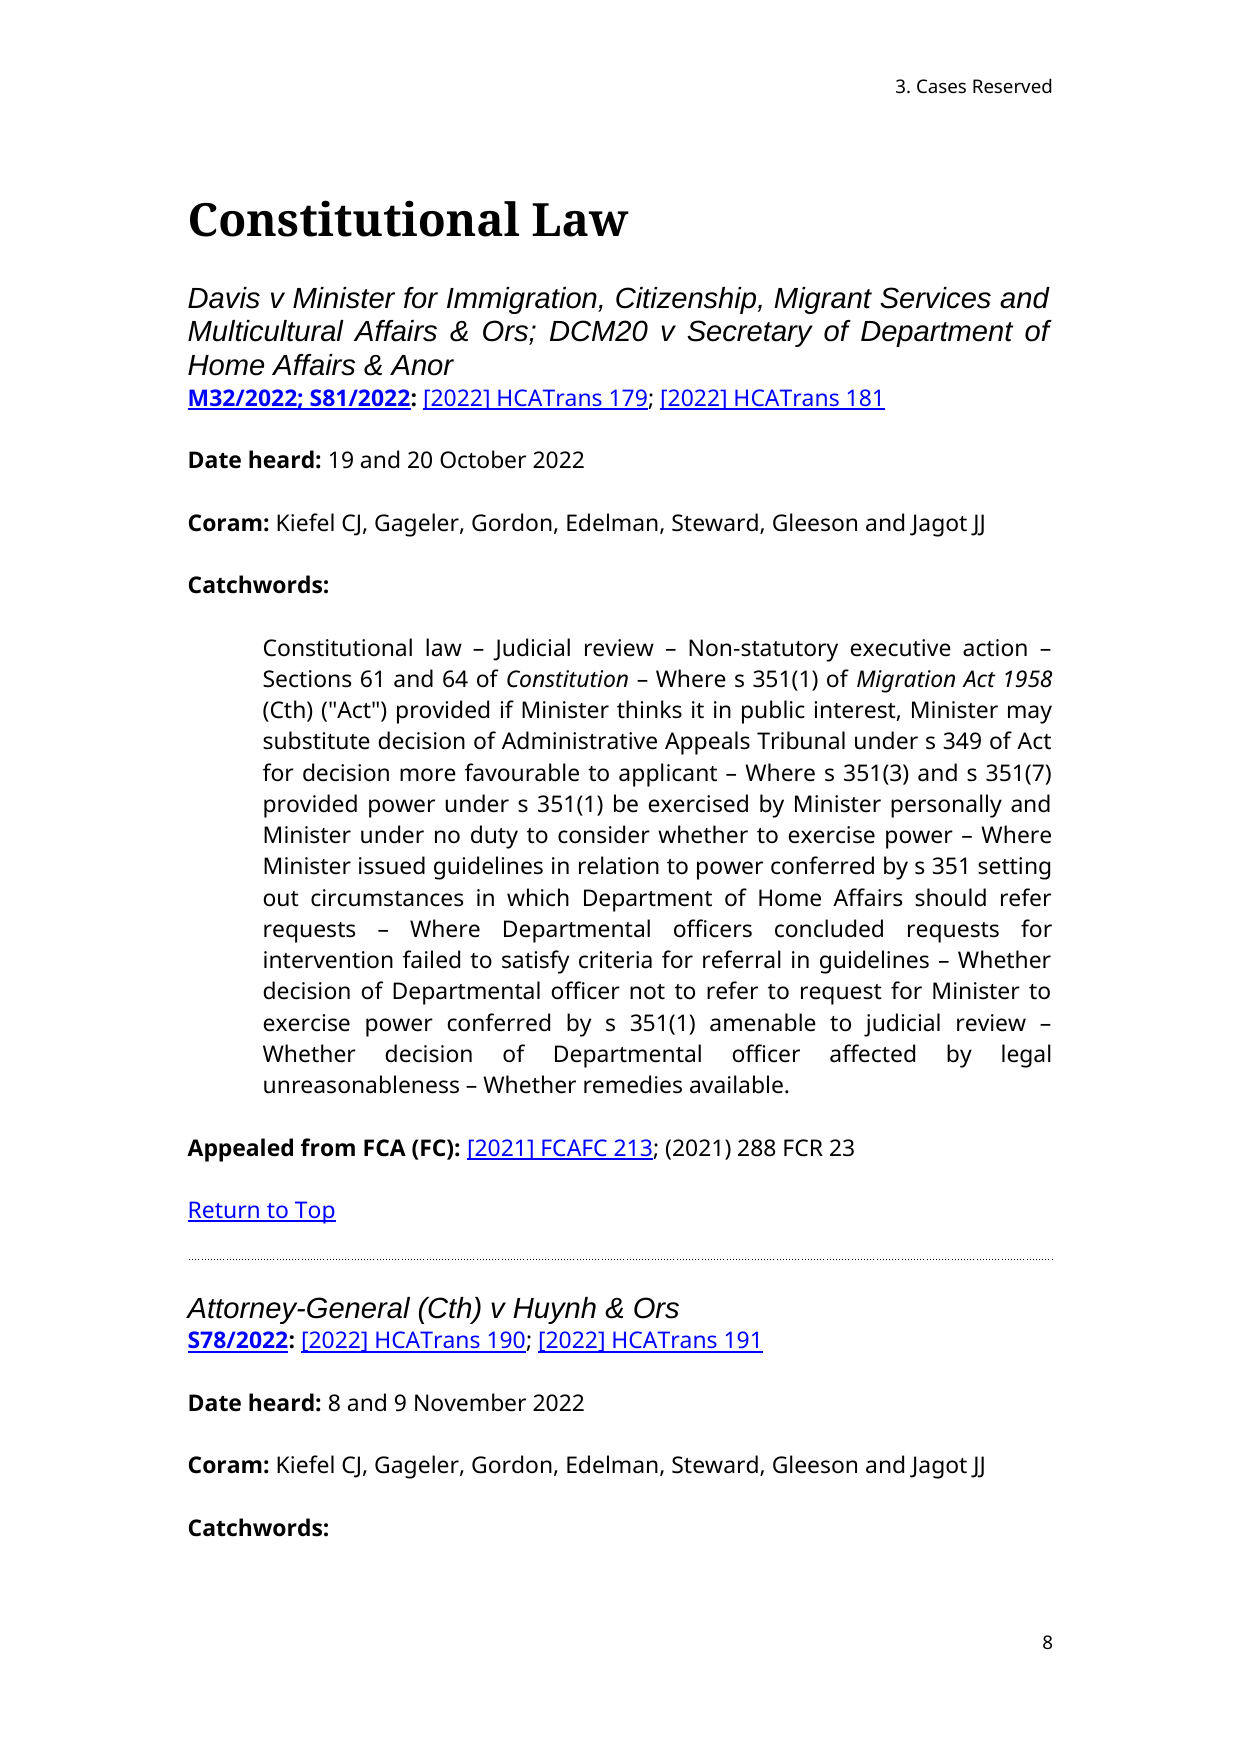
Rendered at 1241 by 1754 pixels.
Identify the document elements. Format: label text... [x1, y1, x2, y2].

text Date heard: 8 and 9 November 2022 [187, 1387, 1053, 1418]
text Catchwords: [187, 569, 1053, 600]
text Coram: Kiefel CJ, Gageler, Gordon, Edelman, Steward, Gleeson and Jagot JJ [187, 507, 1053, 538]
text Return to Top [187, 1194, 1053, 1225]
text Appealed from FCA (FC): [2021] FCAFC 213; (2021) 288 FCR 23 [187, 1132, 1053, 1163]
subtitle Constitutional Law [187, 187, 1053, 250]
subtitle Davis v Minister for Immigration, Citizenship, Migrant Services and Multicultural Affairs & Ors; DCM20 v Secretary of Department of Home Affairs & Anor [187, 281, 1053, 382]
text Date heard: 19 and 20 October 2022 [187, 444, 1053, 475]
text Catchwords: [187, 1512, 1053, 1543]
text Coram: Kiefel CJ, Gageler, Gordon, Edelman, Steward, Gleeson and Jagot JJ [187, 1449, 1053, 1481]
text M32/2022; S81/2022: [2022] HCATrans 179; [2022] HCATrans 181 [187, 382, 1053, 413]
text Constitutional law – Judicial review – Non-statutory executive action – Sections 61 and 64 of Constitution – Where s 351(1) of Migration Act 1958 (Cth) ("Act") provided if Minister thinks it in public interest, Minister may substitute decision of Administrative Appeals Tribunal under s 349 of Act for decision more favourable to applicant – Where s 351(3) and s 351(7) provided power under s 351(1) be exercised by Minister personally and Minister under no duty to consider whether to exercise power – Where Minister issued guidelines in relation to power conferred by s 351 setting out circumstances in which Department of Home Affairs should refer requests – Where Departmental officers concluded requests for intervention failed to satisfy criteria for referral in guidelines – Whether decision of Departmental officer not to refer to request for Minister to exercise power conferred by s 351(1) amenable to judicial review – Whether decision of Departmental officer affected by legal unreasonableness – Whether remedies available. [262, 632, 1053, 1100]
text S78/2022: [2022] HCATrans 190; [2022] HCATrans 191 [187, 1324, 1053, 1356]
subtitle Attorney-General (Cth) v Huynh & Ors [187, 1291, 1053, 1324]
